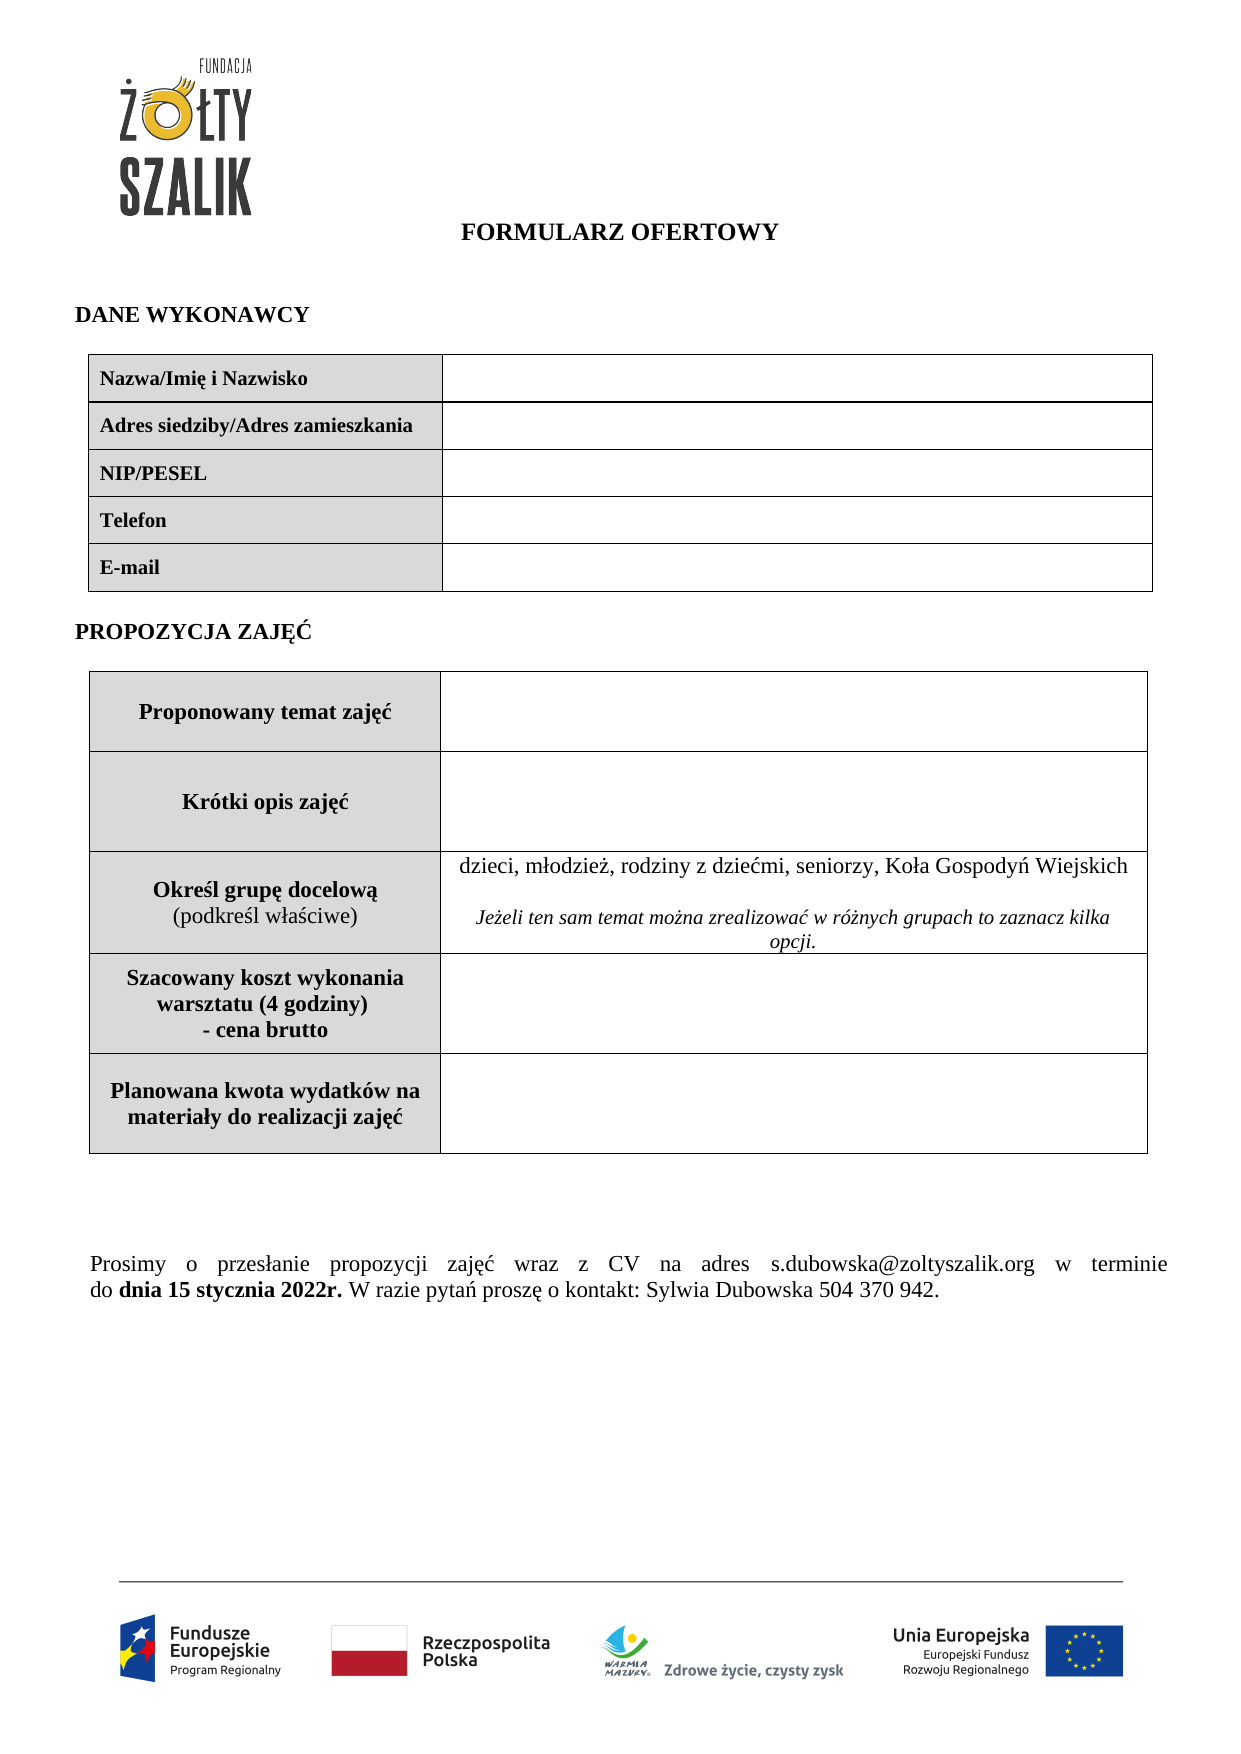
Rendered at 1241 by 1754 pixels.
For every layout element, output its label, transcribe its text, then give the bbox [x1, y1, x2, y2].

table_cell Określ grupę docelową (podkreśl właściwe) [90, 852, 440, 953]
table_header [443, 355, 1152, 401]
table_header Proponowany temat zajęć [90, 672, 440, 751]
table_cell Szacowany koszt wykonania warsztatu (4 godziny) - cena brutto [90, 954, 440, 1053]
table_cell [443, 497, 1152, 543]
table_cell NIP/PESEL [89, 450, 442, 496]
table_cell E-mail [89, 544, 442, 591]
picture [1, 1568, 1241, 1754]
picture [120, 58, 252, 216]
table_cell [443, 450, 1152, 496]
table_cell dzieci, młodzież, rodziny z dziećmi, seniorzy, Koła Gospodyń Wiejskich Jeżeli ten sam temat można zrealizować w różnych grupach to zaznacz kilka opcji. [441, 852, 1147, 953]
text Prosimy o przesłanie propozycji zajęć wraz z CV na adres s.dubowska@zoltyszalik.org w terminie do dnia 15 stycznia 2022r. W razie pytań proszę o kontakt: Sylwia Dubowska 504 370 942. [90, 1249, 1168, 1302]
table_cell Telefon [89, 497, 442, 543]
table_cell Krótki opis zajęć [90, 752, 440, 851]
table_cell [443, 403, 1152, 449]
table_cell [441, 752, 1147, 851]
table_header [441, 672, 1147, 751]
text DANE WYKONAWCY [75, 301, 1165, 328]
table_header Nazwa/Imię i Nazwisko [89, 355, 442, 401]
text FORMULARZ OFERTOWY [75, 217, 1165, 246]
text PROPOZYCJA ZAJĘĆ [75, 618, 1167, 644]
table_cell Planowana kwota wydatków na materiały do realizacji zajęć [90, 1054, 440, 1153]
table_cell [441, 954, 1147, 1053]
table_cell [443, 544, 1152, 591]
table_cell Adres siedziby/Adres zamieszkania [89, 403, 442, 449]
table_cell [441, 1054, 1147, 1153]
